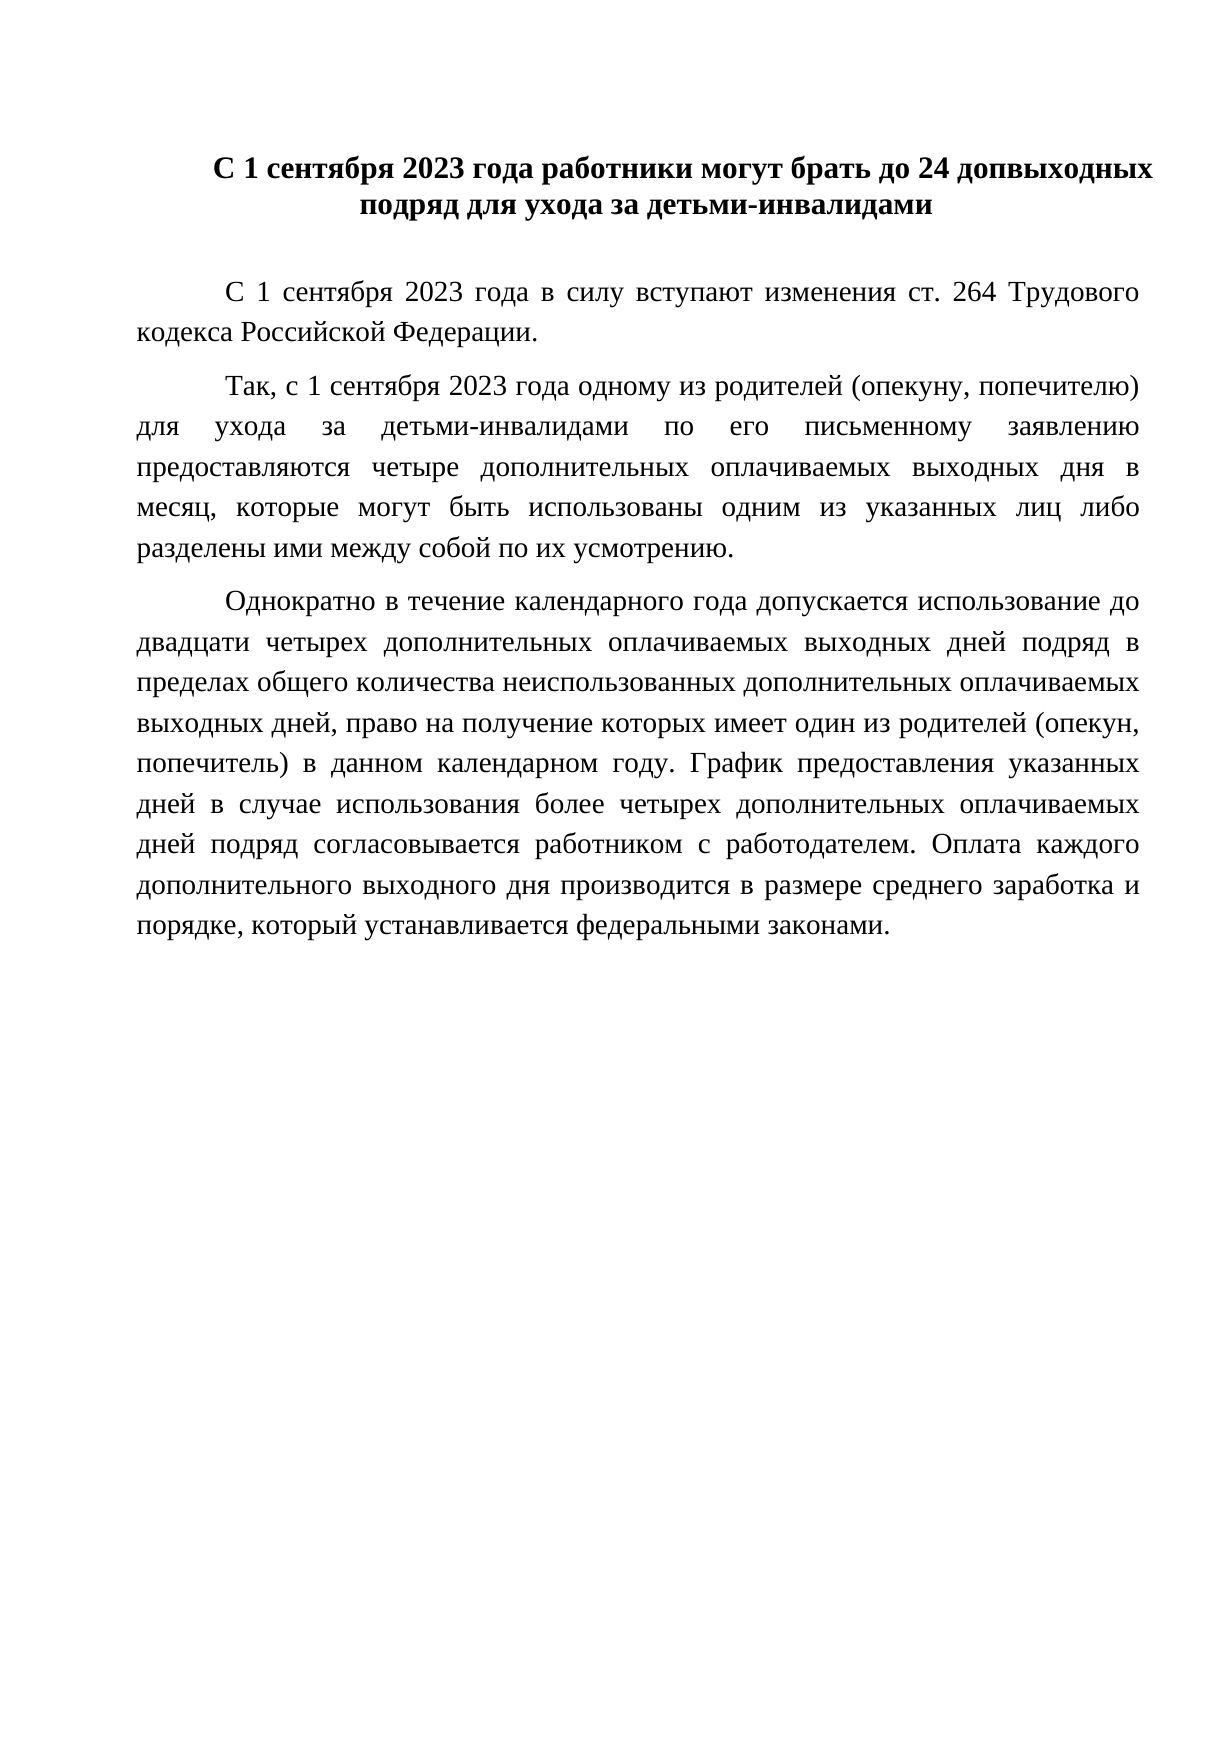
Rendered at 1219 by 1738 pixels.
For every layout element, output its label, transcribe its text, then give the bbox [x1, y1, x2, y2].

text С 1 сентября 2023 года работники могут брать до 24 допвыходных подряд для ухода за детьми-инвалидами [137, 150, 1155, 221]
text С 1 сентября 2023 года в силу вступают изменения ст. 264 Трудового кодекса Российской Федерации. [136, 274, 1141, 348]
text Однократно в течение календарного года допускается использование до двадцати четырех дополнительных оплачиваемых выходных дней подряд в пределах общего количества неиспользованных дополнительных оплачиваемых выходных дней, право на получение которых имеет один из родителей (опекун, попечитель) в данном календарном году. График предоставления указанных дней в случае использования более четырех дополнительных оплачиваемых дней подряд согласовывается работником с работодателем. Оплата каждого дополнительного выходного дня производится в размере среднего заработка и порядке, который устанавливается федеральными законами. [136, 583, 1141, 941]
text Так, с 1 сентября 2023 года одному из родителей (опекуну, попечителю) для ухода за детьми-инвалидами по его письменному заявлению предоставляются четыре дополнительных оплачиваемых выходных дня в месяц, которые могут быть использованы одним из указанных лиц либо разделены ими между собой по их усмотрению. [136, 368, 1141, 563]
